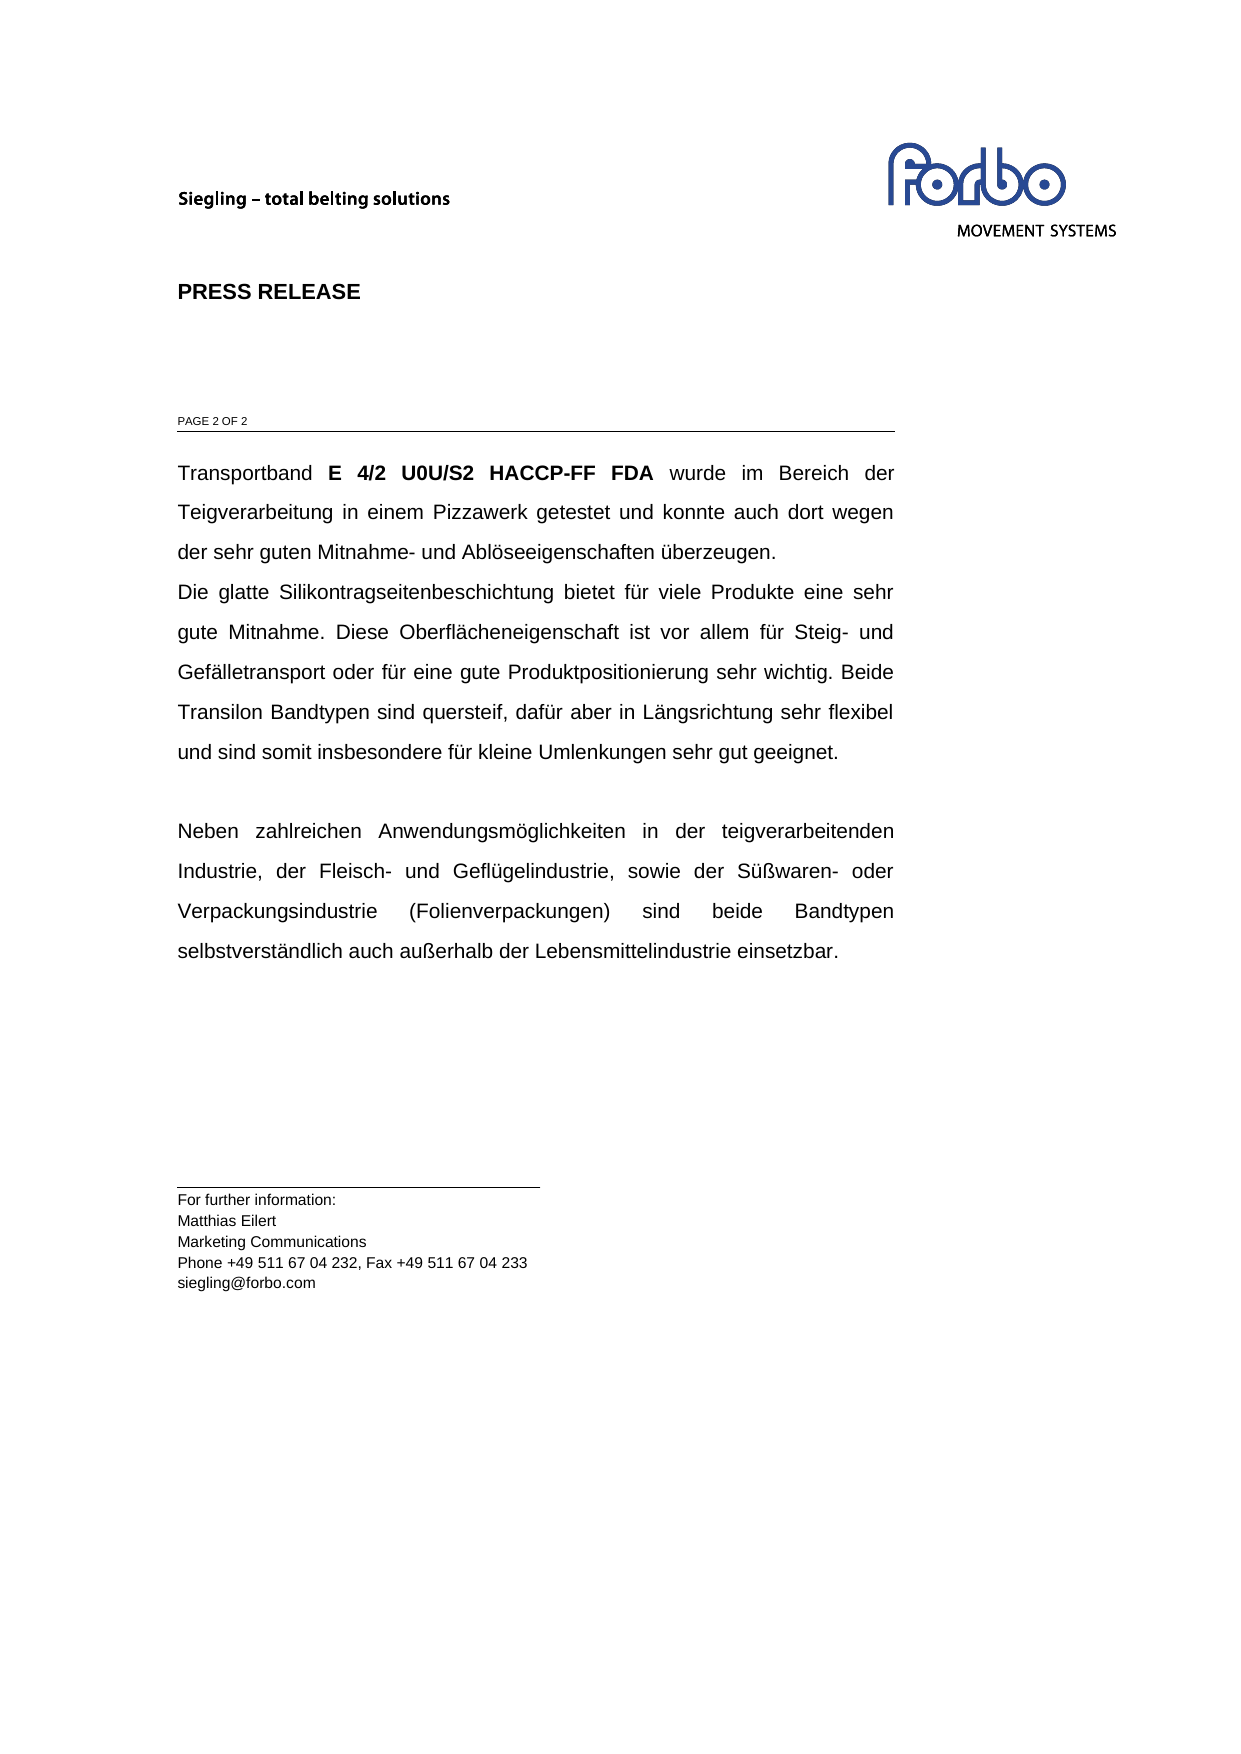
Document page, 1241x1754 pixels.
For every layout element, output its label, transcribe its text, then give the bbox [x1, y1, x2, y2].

text Phone +49 511 67 04 232, Fax +49 511 67 04 233 [177, 1251, 895, 1271]
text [177, 444, 895, 564]
text Die glatte Silikontragseitenbeschichtung bietet für viele Produkte eine sehr gute Mitnahme. Diese Oberflächeneigenschaft ist vor allem für Steig- und Gefälletransport oder für eine gute Produktpositionierung sehr wichtig. Beide Transilon Bandtypen sind quersteif, dafür aber in Längsrichtung sehr flexibel und sind somit insbesondere für kleine Umlenkungen sehr gut geeignet. [177, 564, 895, 763]
text siegling@forbo.com [177, 1271, 895, 1292]
text Marketing Communications [177, 1230, 895, 1251]
text Matthias Eilert [177, 1209, 895, 1230]
text For further information: [177, 1188, 895, 1209]
text Neben zahlreichen Anwendungsmöglichkeiten in der teigverarbeitenden Industrie, der Fleisch- und Geflügelindustrie, sowie der Süßwaren- oder Verpackungsindustrie (Folienverpackungen) sind beide Bandtypen selbstverständlich auch außerhalb der Lebensmittelindustrie einsetzbar. [177, 803, 895, 963]
